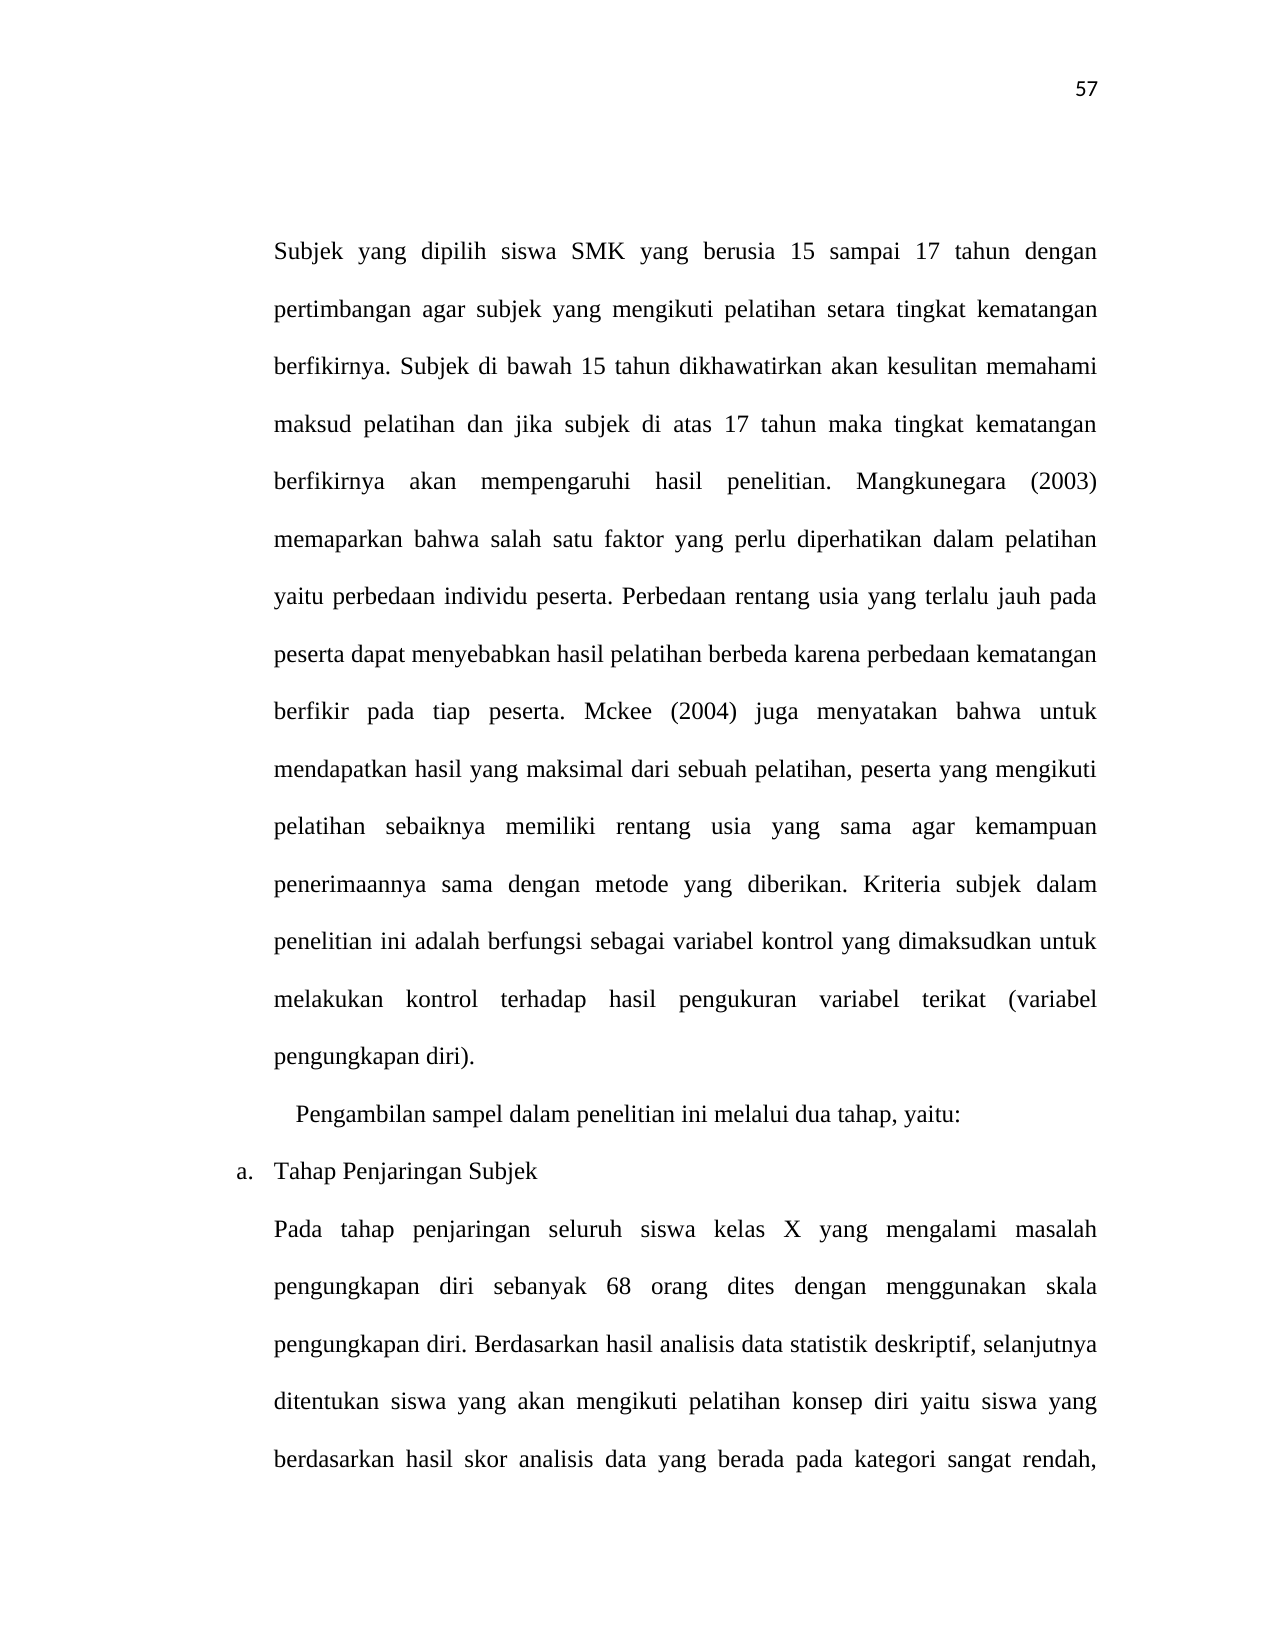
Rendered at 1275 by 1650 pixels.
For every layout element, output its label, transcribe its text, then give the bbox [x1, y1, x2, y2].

list Pengambilan sampel dalam penelitian ini melalui dua tahap, yaitu: [236, 1099, 1098, 1127]
list Tahap Penjaringan Subjek [236, 1156, 1098, 1185]
list Subjek yang dipilih siswa SMK yang berusia 15 sampai 17 tahun dengan pertimbangan agar subjek yang mengikuti pelatihan setara tingkat kematangan berfikirnya. Subjek di bawah 15 tahun dikhawatirkan akan kesulitan memahami maksud pelatihan dan jika subjek di atas 17 tahun maka tingkat kematangan berfikirnya akan mempengaruhi hasil penelitian. Mangkunegara (2003) memaparkan bahwa salah satu faktor yang perlu diperhatikan dalam pelatihan yaitu perbedaan individu peserta. Perbedaan rentang usia yang terlalu jauh pada peserta dapat menyebabkan hasil pelatihan berbeda karena perbedaan kematangan berfikir pada tiap peserta. Mckee (2004) juga menyatakan bahwa untuk mendapatkan hasil yang maksimal dari sebuah pelatihan, peserta yang mengikuti pelatihan sebaiknya memiliki rentang usia yang sama agar kemampuan penerimaannya sama dengan metode yang diberikan. Kriteria subjek dalam penelitian ini adalah berfungsi sebagai variabel kontrol yang dimaksudkan untuk melakukan kontrol terhadap hasil pengukuran variabel terikat (variabel pengungkapan diri). [274, 236, 1098, 1070]
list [274, 1214, 1098, 1472]
